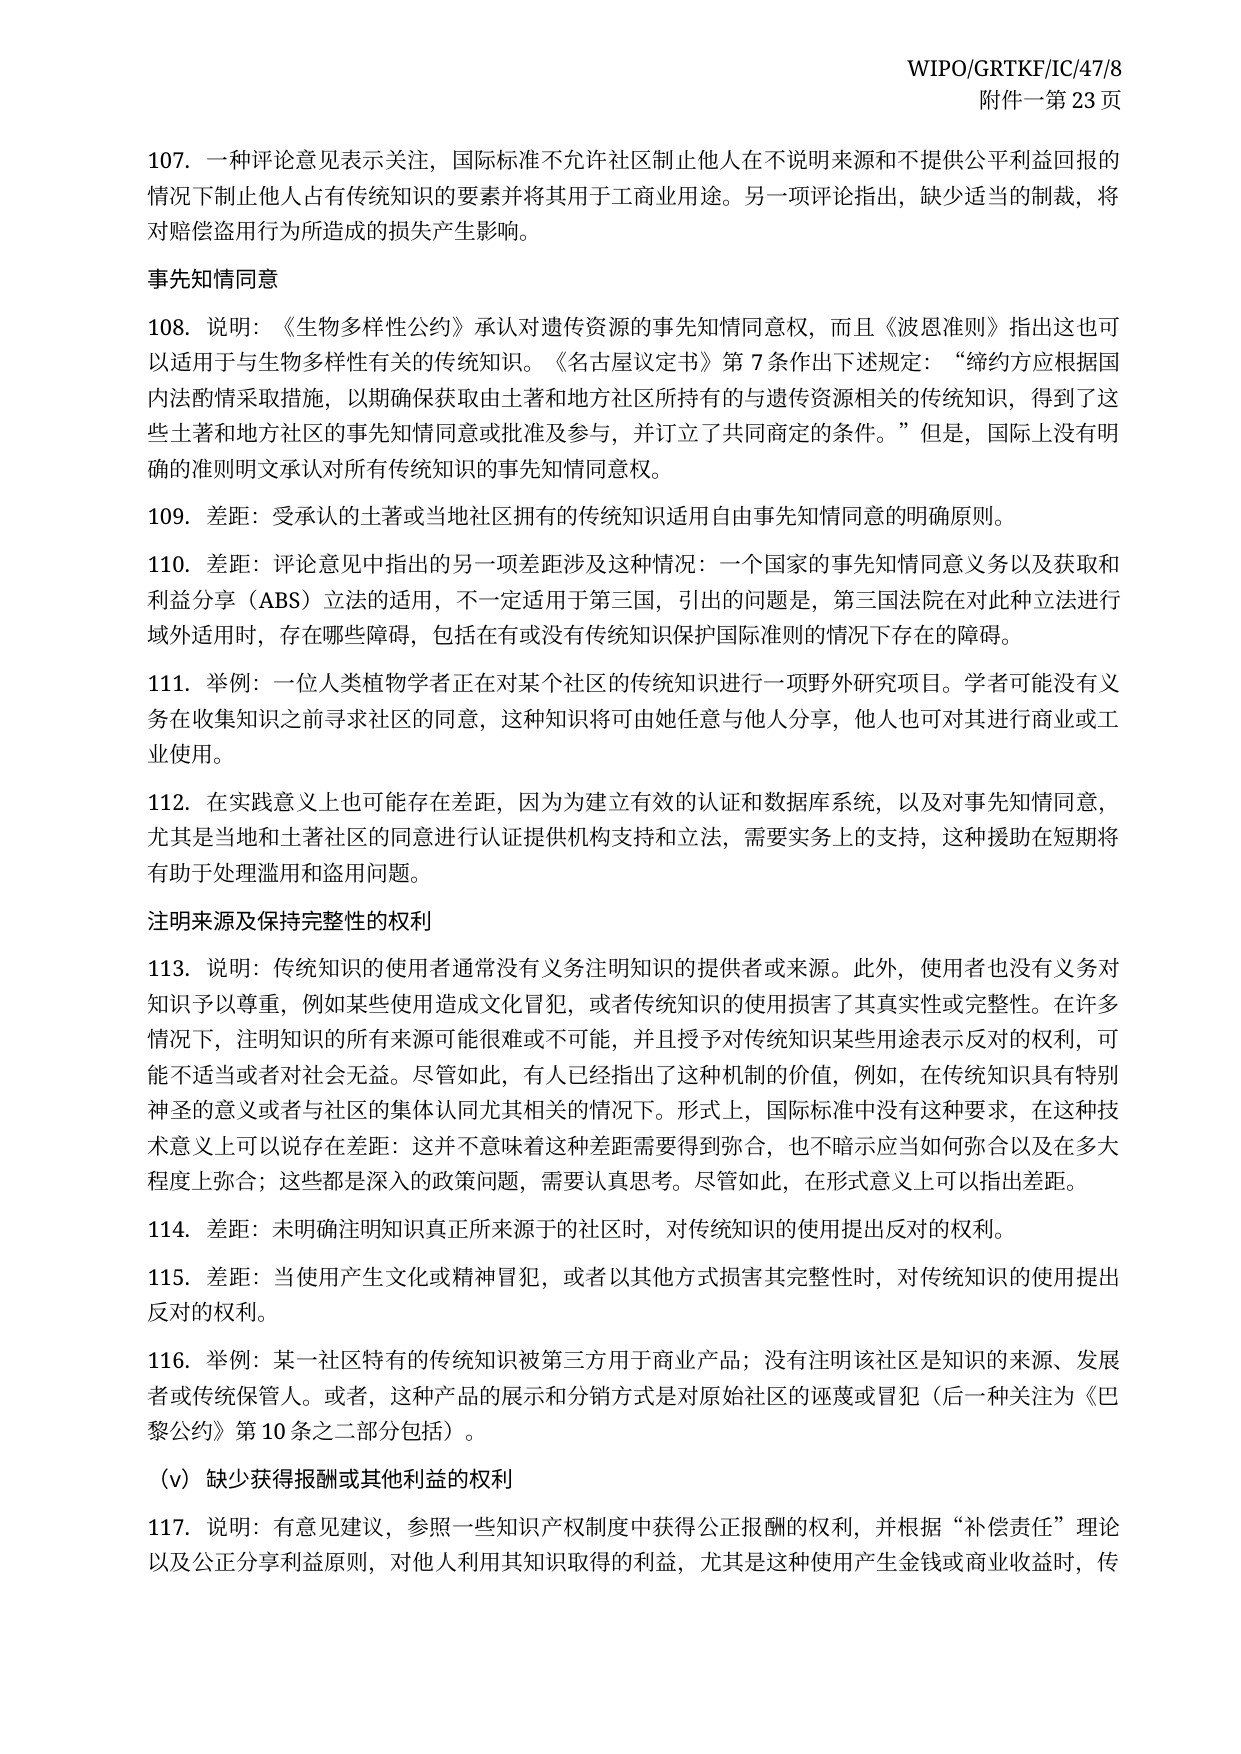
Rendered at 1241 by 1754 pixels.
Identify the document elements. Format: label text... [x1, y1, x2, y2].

list 在实践意义上也可能存在差距，因为为建立有效的认证和数据库系统，以及对事先知情同意，尤其是当地和土著社区的同意进行认证提供机构支持和立法，需要实务上的支持，这种援助在短期将有助于处理滥用和盗用问题。 [148, 781, 1122, 887]
subtitle 事先知情同意 [148, 258, 1122, 294]
subtitle （v） 缺少获得报酬或其他利益的权利 [148, 1458, 1122, 1494]
list 差距：受承认的土著或当地社区拥有的传统知识适用自由事先知情同意的明确原则。 [148, 496, 1122, 531]
subtitle 注明来源及保持完整性的权利 [148, 900, 1122, 935]
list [148, 1506, 1122, 1577]
list 差距：未明确注明知识真正所来源于的社区时，对传统知识的使用提出反对的权利。 [148, 1208, 1122, 1244]
list 说明：《生物多样性公约》承认对遗传资源的事先知情同意权，而且《波恩准则》指出这也可以适用于与生物多样性有关的传统知识。《名古屋议定书》第7条作出下述规定：“缔约方应根据国内法酌情采取措施，以期确保获取由土著和地方社区所持有的与遗传资源相关的传统知识，得到了这些土著和地方社区的事先知情同意或批准及参与，并订立了共同商定的条件。”但是，国际上没有明确的准则明文承认对所有传统知识的事先知情同意权。 [148, 306, 1122, 483]
list 差距：当使用产生文化或精神冒犯，或者以其他方式损害其完整性时，对传统知识的使用提出反对的权利。 [148, 1256, 1122, 1327]
list 举例：一位人类植物学者正在对某个社区的传统知识进行一项野外研究项目。学者可能没有义务在收集知识之前寻求社区的同意，这种知识将可由她任意与他人分享，他人也可对其进行商业或工业使用。 [148, 662, 1122, 769]
list 说明：传统知识的使用者通常没有义务注明知识的提供者或来源。此外，使用者也没有义务对知识予以尊重，例如某些使用造成文化冒犯，或者传统知识的使用损害了其真实性或完整性。在许多情况下，注明知识的所有来源可能很难或不可能，并且授予对传统知识某些用途表示反对的权利，可能不适当或者对社会无益。尽管如此，有人已经指出了这种机制的价值，例如，在传统知识具有特别神圣的意义或者与社区的集体认同尤其相关的情况下。形式上，国际标准中没有这种要求，在这种技术意义上可以说存在差距：这并不意味着这种差距需要得到弥合，也不暗示应当如何弥合以及在多大程度上弥合；这些都是深入的政策问题，需要认真思考。尽管如此，在形式意义上可以指出差距。 [148, 948, 1122, 1196]
list 举例：某一社区特有的传统知识被第三方用于商业产品；没有注明该社区是知识的来源、发展者或传统保管人。或者，这种产品的展示和分销方式是对原始社区的诬蔑或冒犯（后一种关注为《巴黎公约》第10条之二部分包括）。 [148, 1339, 1122, 1446]
list 一种评论意见表示关注，国际标准不允许社区制止他人在不说明来源和不提供公平利益回报的情况下制止他人占有传统知识的要素并将其用于工商业用途。另一项评论指出，缺少适当的制裁，将对赔偿盗用行为所造成的损失产生影响。 [148, 139, 1122, 246]
list 差距：评论意见中指出的另一项差距涉及这种情况：一个国家的事先知情同意义务以及获取和利益分享（ABS）立法的适用，不一定适用于第三国，引出的问题是，第三国法院在对此种立法进行域外适用时，存在哪些障碍，包括在有或没有传统知识保护国际准则的情况下存在的障碍。 [148, 544, 1122, 650]
